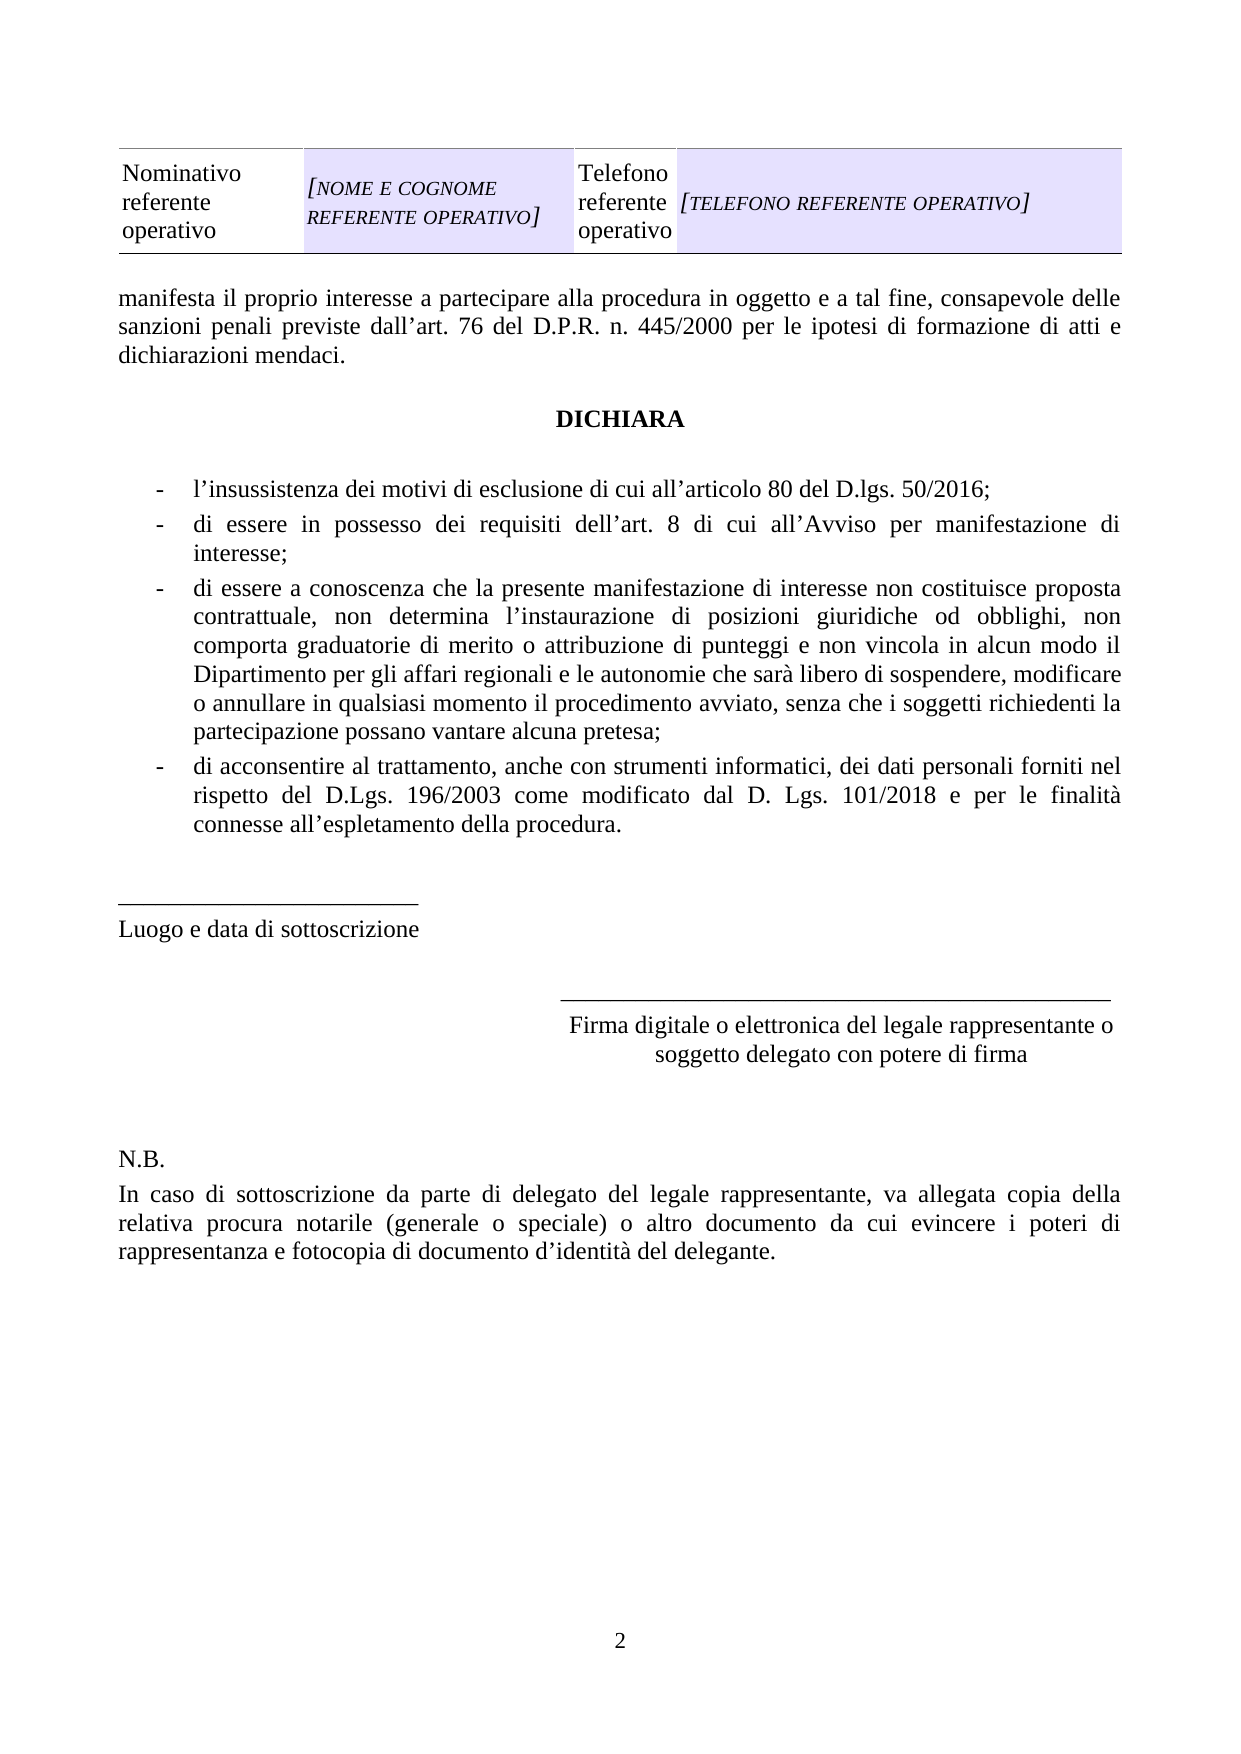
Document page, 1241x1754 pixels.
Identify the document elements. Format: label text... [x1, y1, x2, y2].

text ________________________ [118, 879, 1122, 908]
table_cell Telefono referente operativo [575, 149, 676, 253]
table_cell Nominativo referente operativo [119, 149, 303, 253]
list di essere in possesso dei requisiti dell’art. 8 di cui all’Avviso per manifestazione di interesse; [156, 509, 1122, 566]
text manifesta il proprio interesse a partecipare alla procedura in oggetto e a tal fine, consapevole delle sanzioni penali previste dall’art. 76 del D.P.R. n. 445/2000 per le ipotesi di formazione di atti e dichiarazioni mendaci. [118, 283, 1122, 369]
table_cell [telefono referente operativo] [677, 149, 1122, 253]
list di essere a conoscenza che la presente manifestazione di interesse non costituisce proposta contrattuale, non determina l’instaurazione di posizioni giuridiche od obblighi, non comporta graduatorie di merito o attribuzione di punteggi e non vincola in alcun modo il Dipartimento per gli affari regionali e le autonomie che sarà libero di sospendere, modificare o annullare in qualsiasi momento il procedimento avviato, senza che i soggetti richiedenti la partecipazione possano vantare alcuna pretesa; [156, 573, 1122, 745]
text DICHIARA [118, 404, 1122, 433]
text Luogo e data di sottoscrizione [118, 914, 1122, 943]
text ____________________________________________ [561, 949, 1122, 1004]
list l’insussistenza dei motivi di esclusione di cui all’articolo 80 del D.lgs. 50/2016; [156, 474, 1122, 503]
text In caso di sottoscrizione da parte di delegato del legale rappresentante, va allegata copia della relativa procura notarile (generale o speciale) o altro documento da cui evincere i poteri di rappresentanza e fotocopia di documento d’identità del delegante. [118, 1179, 1122, 1265]
list di acconsentire al trattamento, anche con strumenti informatici, dei dati personali forniti nel rispetto del D.Lgs. 196/2003 come modificato dal D. Lgs. 101/2018 e per le finalità connesse all’espletamento della procedura. [156, 751, 1122, 838]
text Firma digitale o elettronica del legale rappresentante o soggetto delegato con potere di firma [561, 1010, 1122, 1068]
text N.B. [118, 1144, 1122, 1173]
table_cell [nome e cognome referente operativo] [304, 149, 574, 253]
